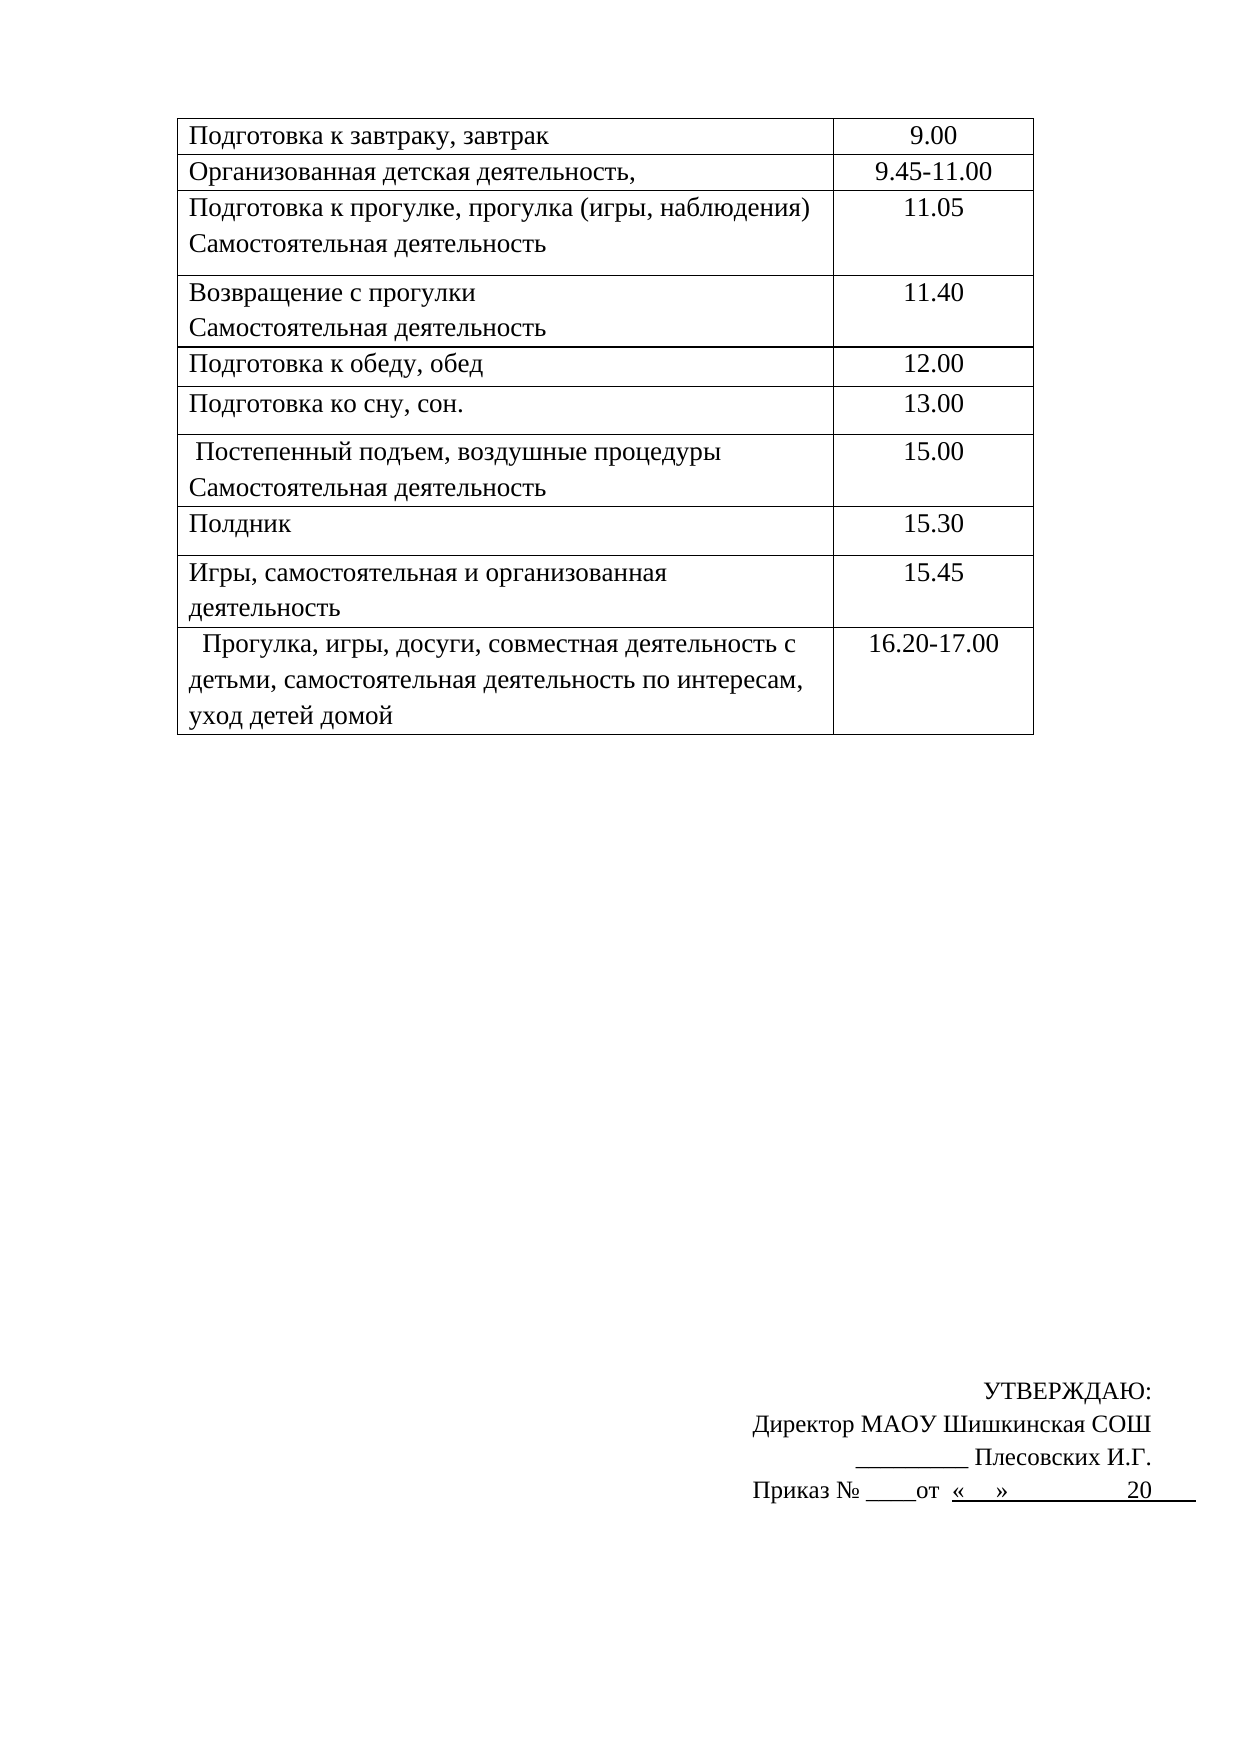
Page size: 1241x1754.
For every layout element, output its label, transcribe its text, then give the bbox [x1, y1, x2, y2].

table_cell Организованная детская деятельность, [178, 155, 833, 190]
table_cell 11.05 [834, 191, 1033, 275]
table_cell 15.45 [834, 556, 1033, 627]
table_cell Подготовка к прогулке, прогулка (игры, наблюдения) Самостоятельная деятельность [178, 191, 833, 275]
table_cell Возвращение с прогулки Самостоятельная деятельность [178, 276, 833, 346]
table_cell Постепенный подъем, воздушные процедуры Самостоятельная деятельность [178, 435, 833, 506]
table_cell 9.00 [834, 119, 1033, 154]
table_cell 16.20-17.00 [834, 628, 1033, 734]
table_cell 11.40 [834, 276, 1033, 346]
table_cell Прогулка, игры, досуги, совместная деятельность с детьми, самостоятельная деятельность по интересам, уход детей домой [178, 628, 833, 734]
table_cell Подготовка к обеду, обед [178, 348, 833, 386]
table_cell Подготовка ко сну, сон. [178, 387, 833, 434]
text УТВЕРЖДАЮ: [177, 1376, 1152, 1405]
text Директор МАОУ Шишкинская СОШ [177, 1409, 1152, 1438]
table_cell Полдник [178, 507, 833, 555]
table_cell Подготовка к завтраку, завтрак [178, 119, 833, 154]
table_cell 9.45-11.00 [834, 155, 1033, 190]
table_cell 13.00 [834, 387, 1033, 434]
table_cell 15.30 [834, 507, 1033, 555]
table_cell 12.00 [834, 348, 1033, 386]
table_cell 15.00 [834, 435, 1033, 506]
table_cell Игры, самостоятельная и организованная деятельность [178, 556, 833, 627]
text _________ Плесовских И.Г. [177, 1442, 1152, 1471]
text Приказ № ____от « » 20 [177, 1475, 1152, 1504]
